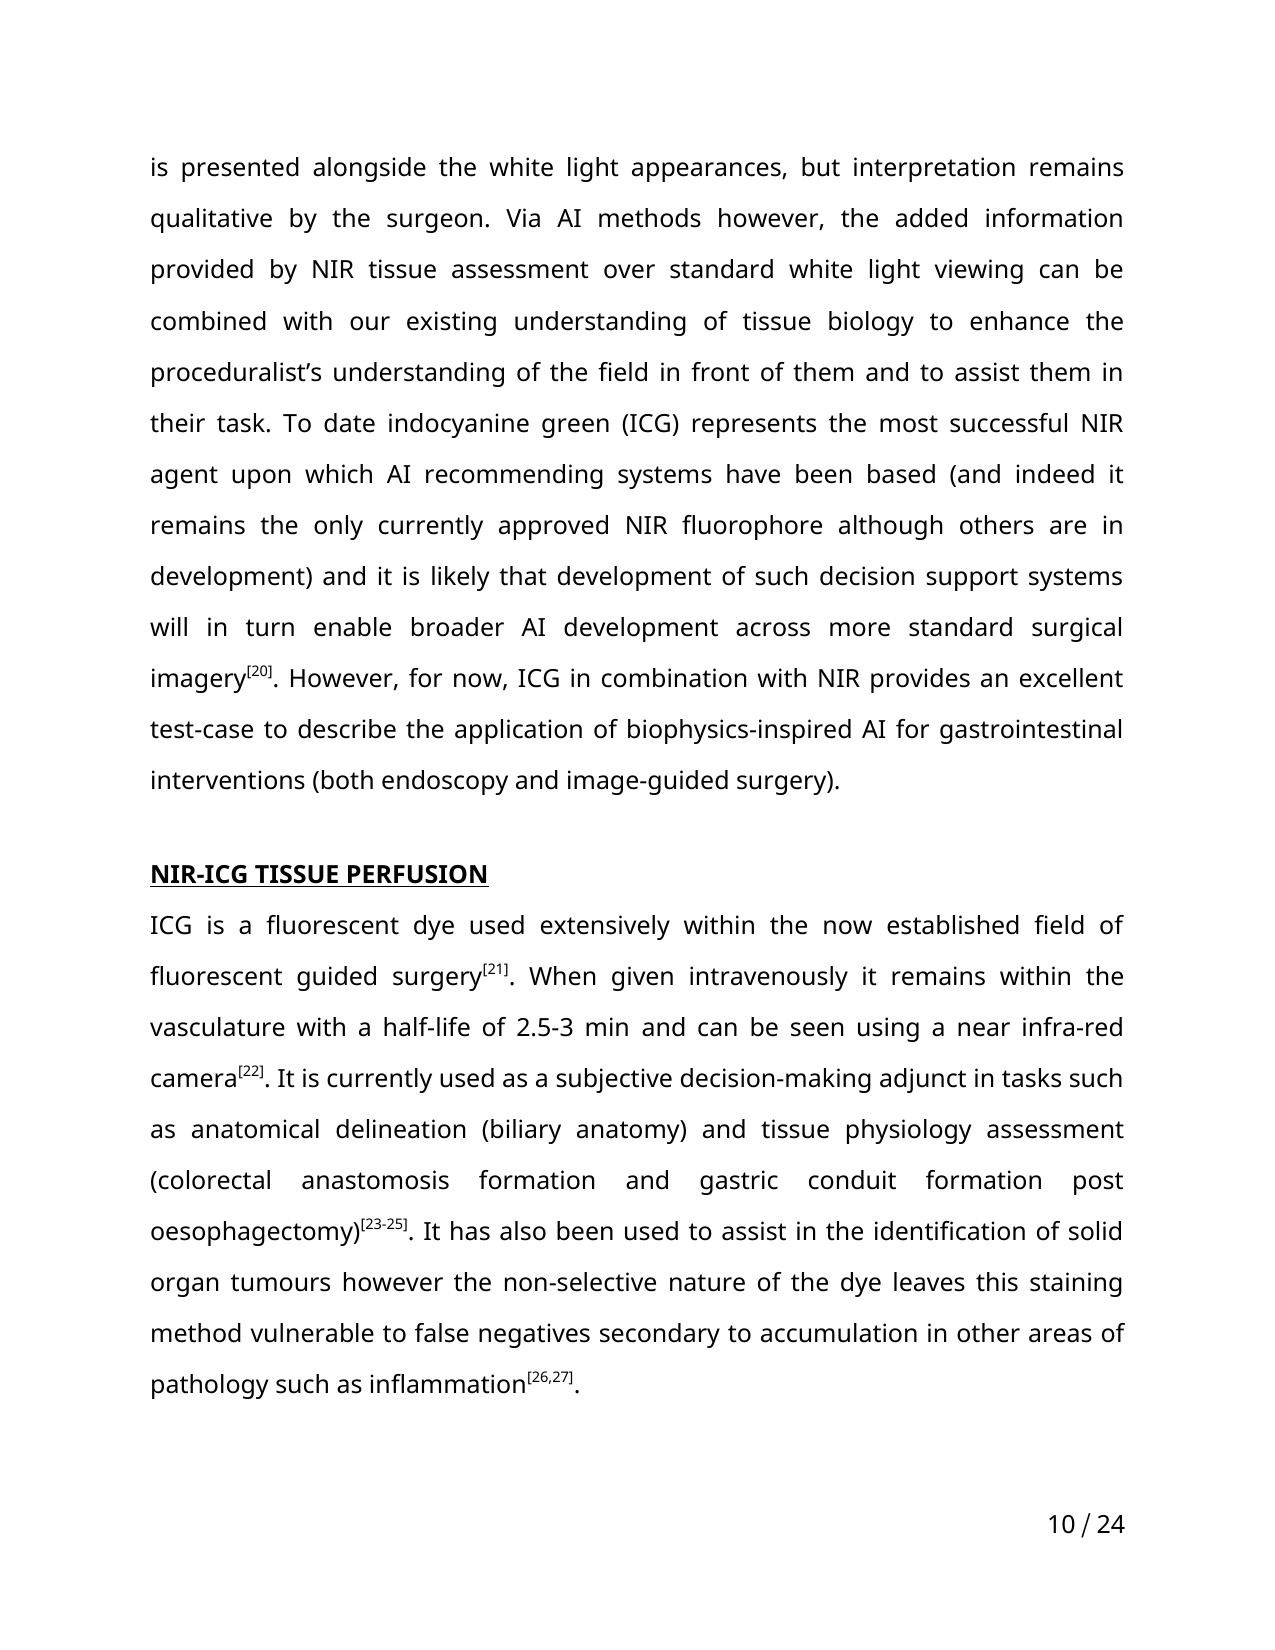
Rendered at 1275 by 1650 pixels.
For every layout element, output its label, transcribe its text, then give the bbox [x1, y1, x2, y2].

text NIR-ICG Tissue Perfusion [150, 857, 1125, 891]
text ICG is a fluorescent dye used extensively within the now established field of fluorescent guided surgery[21]. When given intravenously it remains within the vasculature with a half-life of 2.5-3 min and can be seen using a near infra-red camera[22]. It is currently used as a subjective decision-making adjunct in tasks such as anatomical delineation (biliary anatomy) and tissue physiology assessment (colorectal anastomosis formation and gastric conduit formation post oesophagectomy)[23-25]. It has also been used to assist in the identification of solid organ tumours however the non-selective nature of the dye leaves this staining method vulnerable to false negatives secondary to accumulation in other areas of pathology such as inflammation[26,27]. [150, 908, 1125, 1401]
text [150, 150, 1125, 797]
